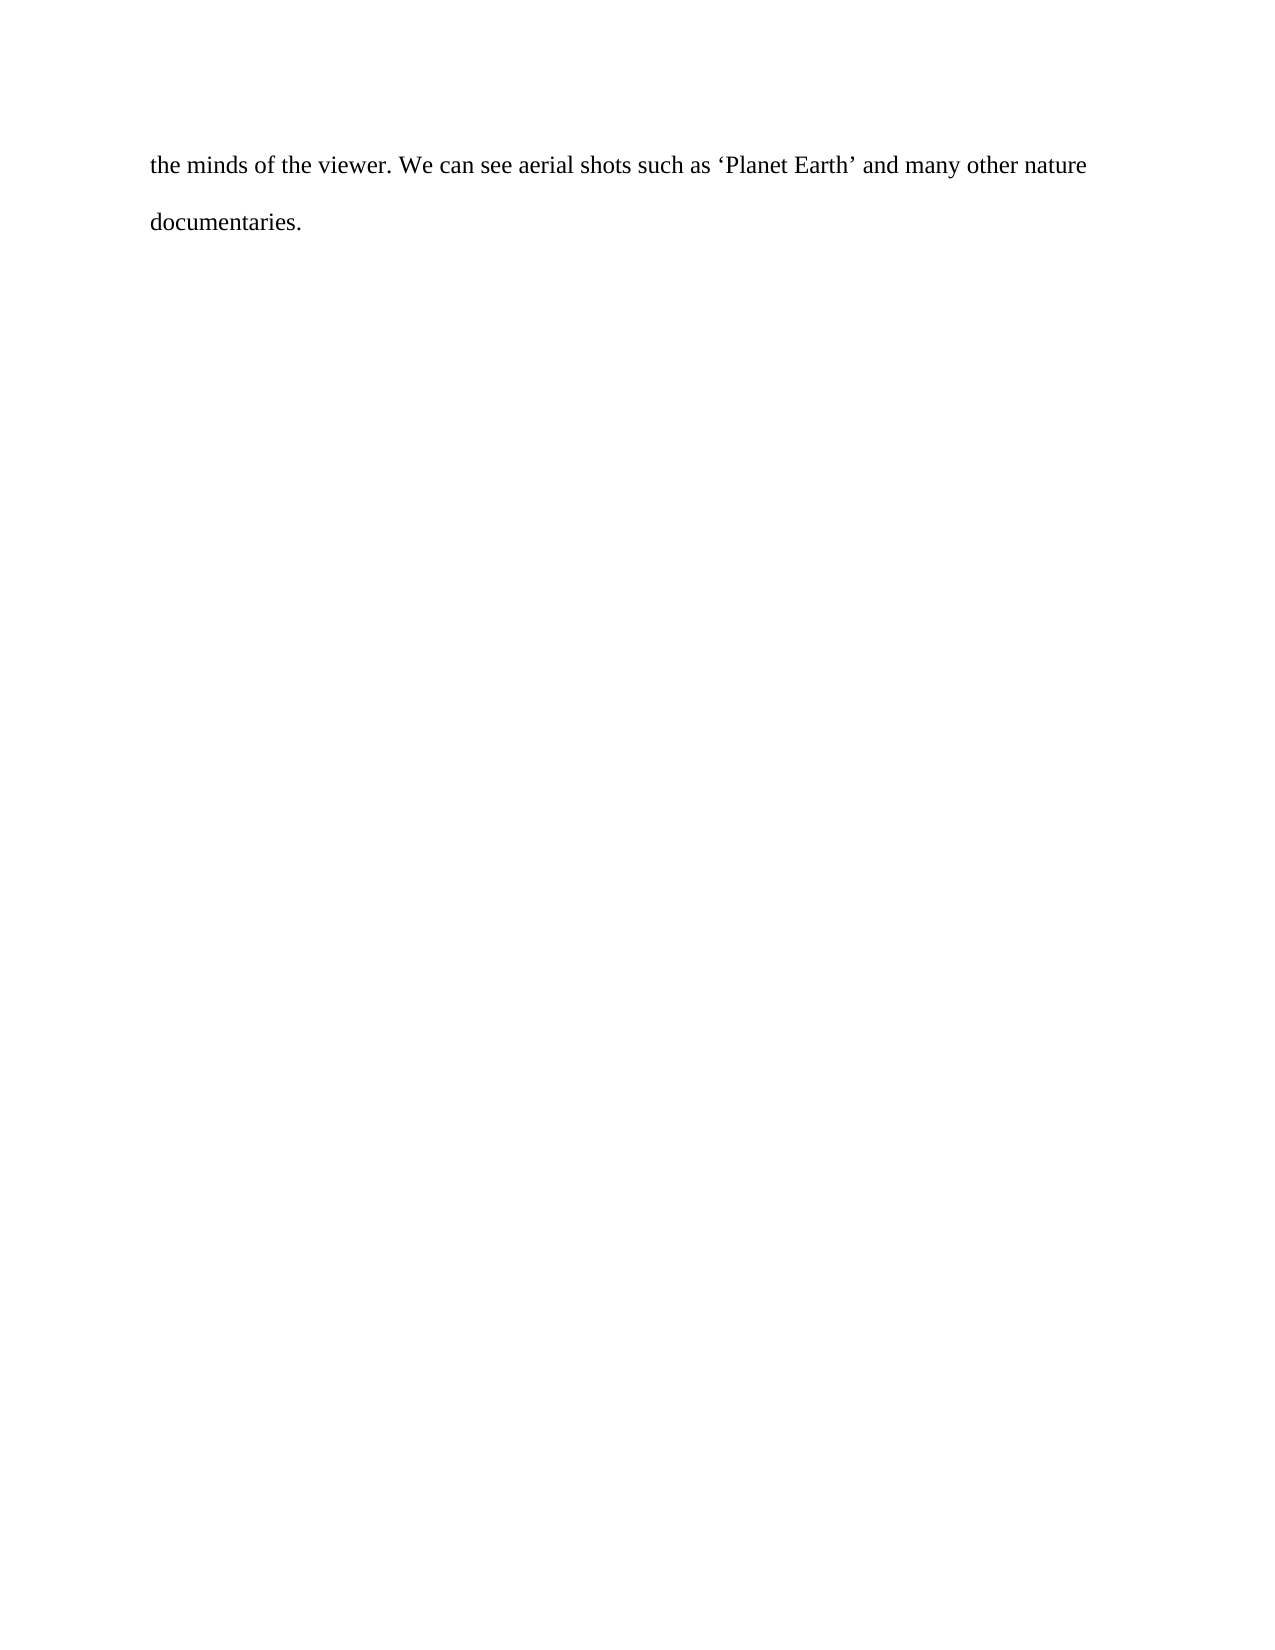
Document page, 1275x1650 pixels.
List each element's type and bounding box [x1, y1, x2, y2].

text [150, 150, 1125, 236]
